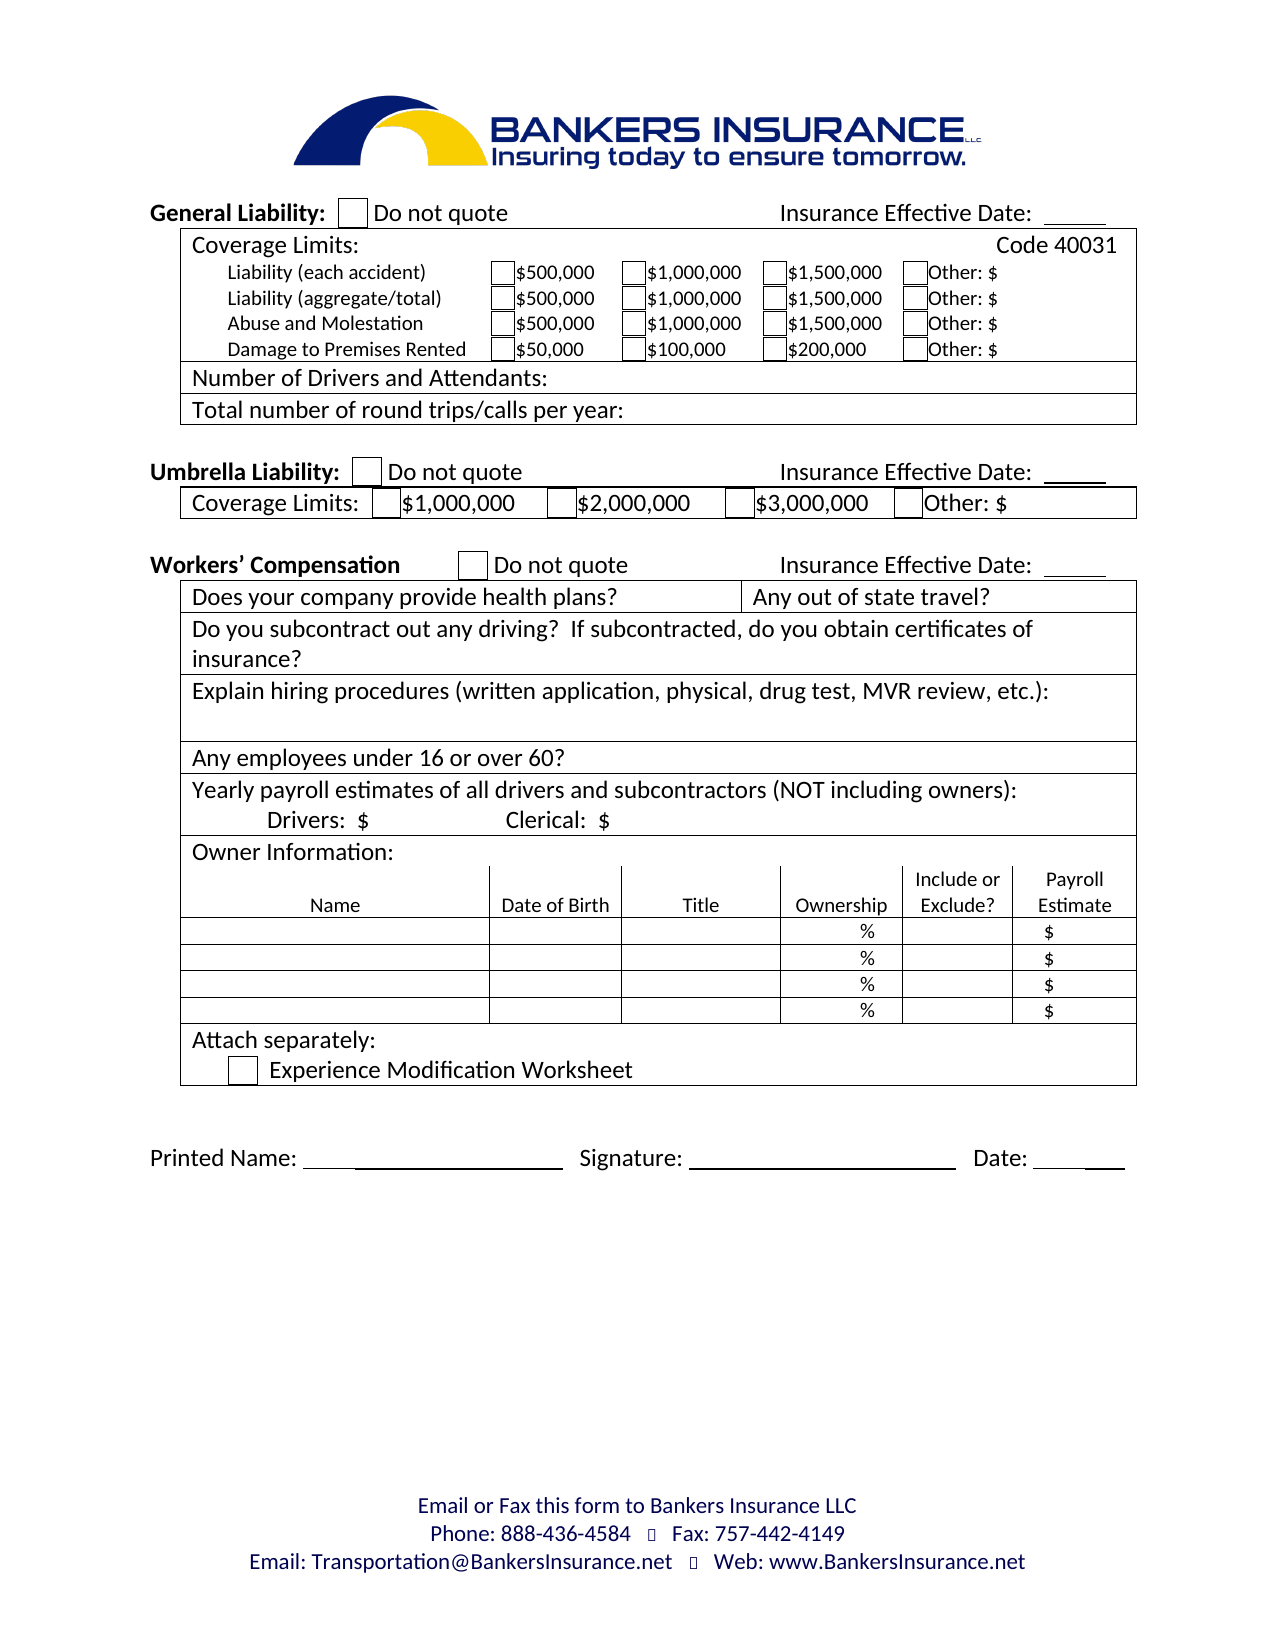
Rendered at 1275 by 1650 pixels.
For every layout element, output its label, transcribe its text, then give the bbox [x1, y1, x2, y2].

table_cell Owner Information: [181, 836, 1136, 866]
table_cell [622, 918, 780, 944]
table_cell Number of Drivers and Attendants: [181, 362, 1136, 393]
table_cell Title [622, 866, 780, 917]
table_cell Ownership [781, 866, 902, 917]
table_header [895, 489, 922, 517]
table_cell [490, 998, 621, 1023]
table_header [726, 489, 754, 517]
table_cell [903, 918, 1012, 944]
table_cell [622, 945, 780, 970]
table_cell [622, 998, 780, 1023]
table_header Coverage Limits: $1,000,000 $2,000,000 $3,000,000 Other: $ [923, 488, 1136, 518]
table_header Coverage Limits: $1,000,000 $2,000,000 $3,000,000 Other: $ [755, 488, 894, 518]
table_cell % [781, 971, 902, 997]
table_cell [622, 971, 780, 997]
table_cell Attach separately: Experience Modification Worksheet [181, 1024, 1136, 1085]
text General Liability: Do not quote Insurance Effective Date: [150, 197, 1125, 228]
table_header Coverage Limits: $1,000,000 $2,000,000 $3,000,000 Other: $ [181, 488, 372, 518]
table_cell Liability (each accident) $500,000 $1,000,000 $1,500,000 Other: $ Liability (aggregate/total) $500,000 $1,000,000 $1,500,000 Other: $ Abuse and Molestation $500,000 $1,000,000 $1,500,000 Other: $ Damage to Premises Rented $50,000 $100,000 $200,000 Other: $ [181, 260, 1136, 361]
text Workers’ Compensation Do not quote Insurance Effective Date: [150, 549, 1125, 580]
table_cell [903, 945, 1012, 970]
table_cell Name [181, 866, 489, 917]
table_cell [181, 945, 489, 970]
text Printed Name: Signature: Date: [150, 1142, 1125, 1173]
table_cell [181, 998, 489, 1023]
table_cell Payroll Estimate [1013, 866, 1136, 917]
table_header Coverage Limits: $1,000,000 $2,000,000 $3,000,000 Other: $ [577, 488, 725, 518]
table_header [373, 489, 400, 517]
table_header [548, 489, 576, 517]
table_cell Include or Exclude? [903, 866, 1012, 917]
table_cell [490, 945, 621, 970]
table_cell Total number of round trips/calls per year: [181, 394, 1136, 424]
table_header Coverage Limits: $1,000,000 $2,000,000 $3,000,000 Other: $ [401, 488, 547, 518]
table_cell $ [1013, 945, 1136, 970]
table_cell [490, 971, 621, 997]
table_cell % [781, 945, 902, 970]
table_cell Any employees under 16 or over 60? [181, 742, 1136, 773]
table_cell Date of Birth [490, 866, 621, 917]
text Umbrella Liability: Do not quote Insurance Effective Date: [150, 456, 1125, 486]
table_cell $ [1013, 918, 1136, 944]
table_cell $ [1013, 998, 1136, 1023]
table_cell Yearly payroll estimates of all drivers and subcontractors (NOT including owners): Drivers: $ Clerical: $ [181, 774, 1136, 835]
table_header Coverage Limits: Code 40031 [181, 229, 1136, 259]
table_cell % [781, 918, 902, 944]
table_cell [490, 918, 621, 944]
picture [293, 75, 982, 169]
table_cell $ [1013, 971, 1136, 997]
table_cell [181, 971, 489, 997]
table_cell Explain hiring procedures (written application, physical, drug test, MVR review, etc.): [181, 675, 1136, 741]
table_header Any out of state travel? [742, 581, 1136, 612]
table_cell [181, 918, 489, 944]
table_cell [903, 998, 1012, 1023]
table_cell % [781, 998, 902, 1023]
table_cell [903, 971, 1012, 997]
table_header Does your company provide health plans? [181, 581, 741, 612]
table_cell Do you subcontract out any driving? If subcontracted, do you obtain certificates of insurance? [181, 613, 1136, 674]
